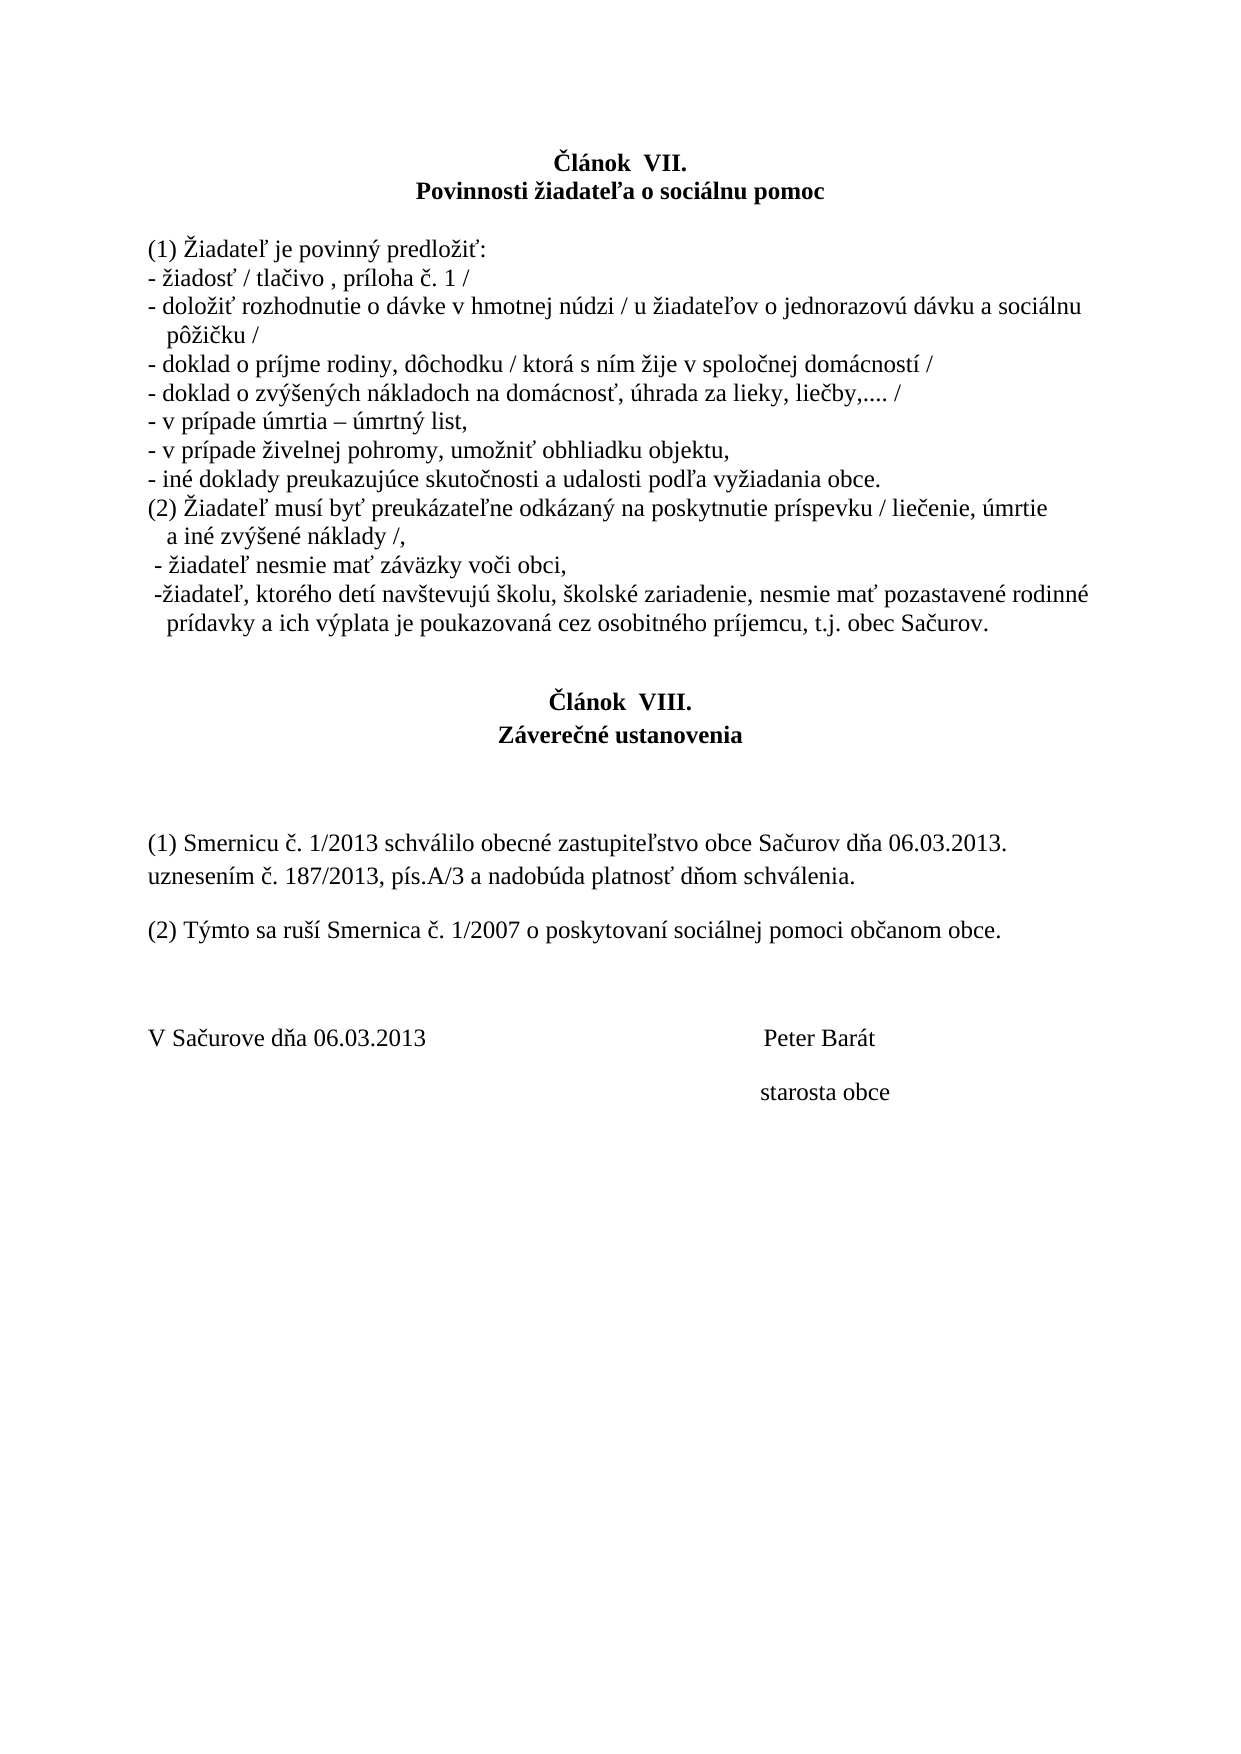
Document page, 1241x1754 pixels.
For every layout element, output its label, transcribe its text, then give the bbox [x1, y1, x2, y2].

text prídavky a ich výplata je poukazovaná cez osobitného príjemcu, t.j. obec Sačurov. [148, 608, 1093, 636]
text -žiadateľ, ktorého detí navštevujú školu, školské zariadenie, nesmie mať pozastavené rodinné [148, 579, 1093, 608]
text - doložiť rozhodnutie o dávke v hmotnej núdzi / u žiadateľov o jednorazovú dávku a sociálnu [148, 291, 1093, 320]
text (2) Týmto sa ruší Smernica č. 1/2007 o poskytovaní sociálnej pomoci občanom obce. [148, 915, 1093, 944]
text Článok VIII. Záverečné ustanovenia [148, 687, 1093, 749]
text - žiadosť / tlačivo , príloha č. 1 / [148, 263, 1093, 291]
text - v prípade úmrtia – úmrtný list, [148, 406, 1093, 435]
text V Sačurove dňa 06.03.2013 Peter Barát [148, 1023, 1093, 1051]
text - v prípade živelnej pohromy, umožniť obhliadku objektu, [148, 435, 1093, 464]
text - doklad o príjme rodiny, dôchodku / ktorá s ním žije v spoločnej domácností / [148, 349, 1093, 378]
text pôžičku / [148, 320, 1093, 349]
text Povinnosti žiadateľa o sociálnu pomoc [148, 176, 1093, 205]
text - doklad o zvýšených nákladoch na domácnosť, úhrada za lieky, liečby,.... / [148, 378, 1093, 406]
text a iné zvýšené náklady /, [148, 521, 1093, 550]
text (1) Smernicu č. 1/2013 schválilo obecné zastupiteľstvo obce Sačurov dňa 06.03.2013. uznesením č. 187/2013, pís.A/3 a nadobúda platnosť dňom schválenia. [148, 828, 1093, 890]
text (1) Žiadateľ je povinný predložiť: [148, 234, 1093, 263]
text - iné doklady preukazujúce skutočnosti a udalosti podľa vyžiadania obce. [148, 464, 1093, 493]
text Článok VII. [148, 148, 1093, 176]
text (2) Žiadateľ musí byť preukázateľne odkázaný na poskytnutie príspevku / liečenie, úmrtie [148, 493, 1093, 521]
text - žiadateľ nesmie mať záväzky voči obci, [148, 550, 1093, 579]
text starosta obce [148, 1077, 1093, 1105]
